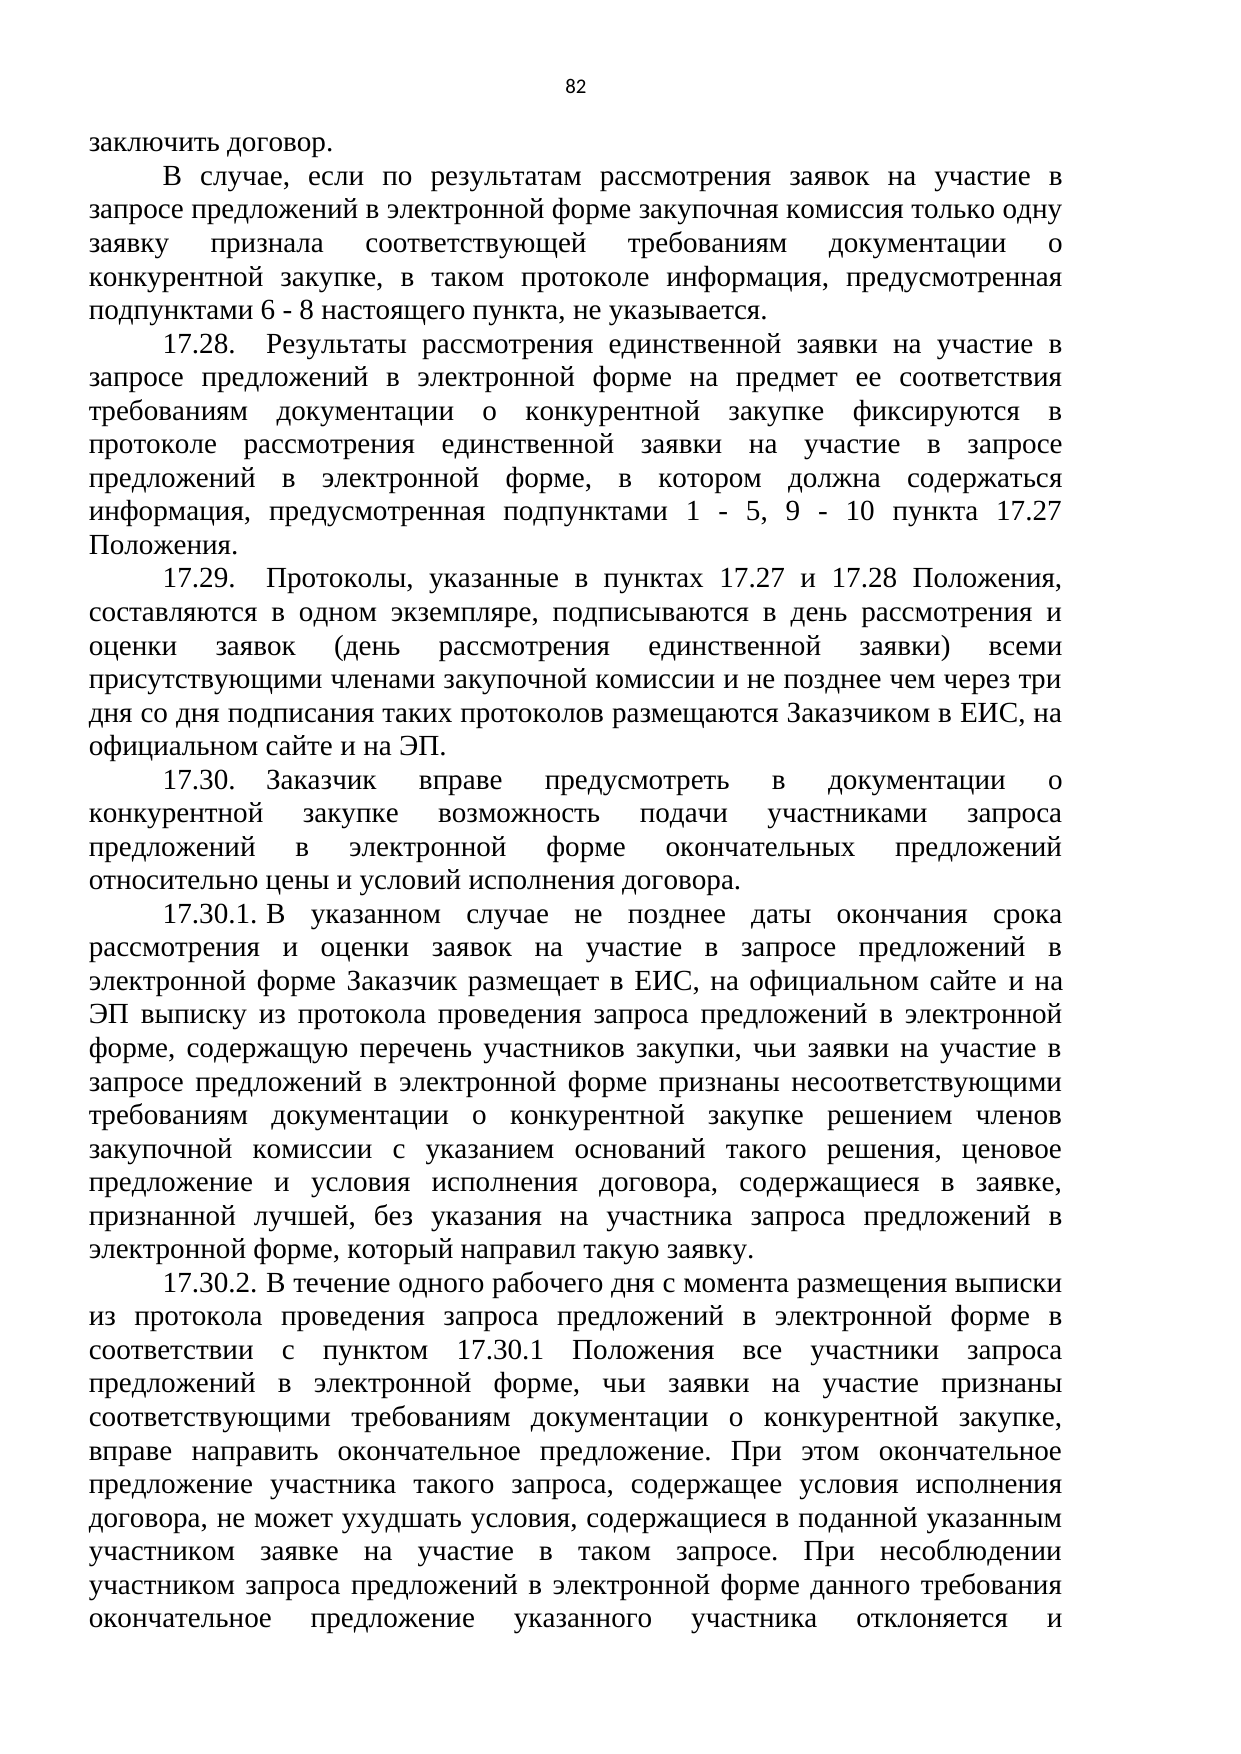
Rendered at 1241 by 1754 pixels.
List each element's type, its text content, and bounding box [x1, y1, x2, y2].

list В указанном случае не позднее даты окончания срока рассмотрения и оценки заявок на участие в запросе предложений в электронной форме Заказчик размещает в ЕИС, на официальном сайте и на ЭП выписку из протокола проведения запроса предложений в электронной форме, содержащую перечень участников закупки, чьи заявки на участие в запросе предложений в электронной форме признаны несоответствующими требованиям документации о конкурентной закупке решением членов закупочной комиссии с указанием оснований такого решения, ценовое предложение и условия исполнения договора, содержащиеся в заявке, признанной лучшей, без указания на участника запроса предложений в электронной форме, который направил такую заявку. [88, 896, 1063, 1265]
list Протоколы, указанные в пунктах 17.27 и 17.28 Положения, составляются в одном экземпляре, подписываются в день рассмотрения и оценки заявок (день рассмотрения единственной заявки) всеми присутствующими членами закупочной комиссии и не позднее чем через три дня со дня подписания таких протоколов размещаются Заказчиком в ЕИС, на официальном сайте и на ЭП. [88, 561, 1063, 762]
text В случае, если по результатам рассмотрения заявок на участие в запросе предложений в электронной форме закупочная комиссия только одну заявку признала соответствующей требованиям документации о конкурентной закупке, в таком протоколе информация, предусмотренная подпунктами 6 - 8 настоящего пункта, не указывается. [88, 158, 1063, 326]
list Результаты рассмотрения единственной заявки на участие в запросе предложений в электронной форме на предмет ее соответствия требованиям документации о конкурентной закупке фиксируются в протоколе рассмотрения единственной заявки на участие в запросе предложений в электронной форме, в котором должна содержаться информация, предусмотренная подпунктами 1 - 5, 9 - 10 пункта 17.27 Положения. [88, 326, 1063, 561]
list Заказчик вправе предусмотреть в документации о конкурентной закупке возможность подачи участниками запроса предложений в электронной форме окончательных предложений относительно цены и условий исполнения договора. [88, 762, 1063, 896]
